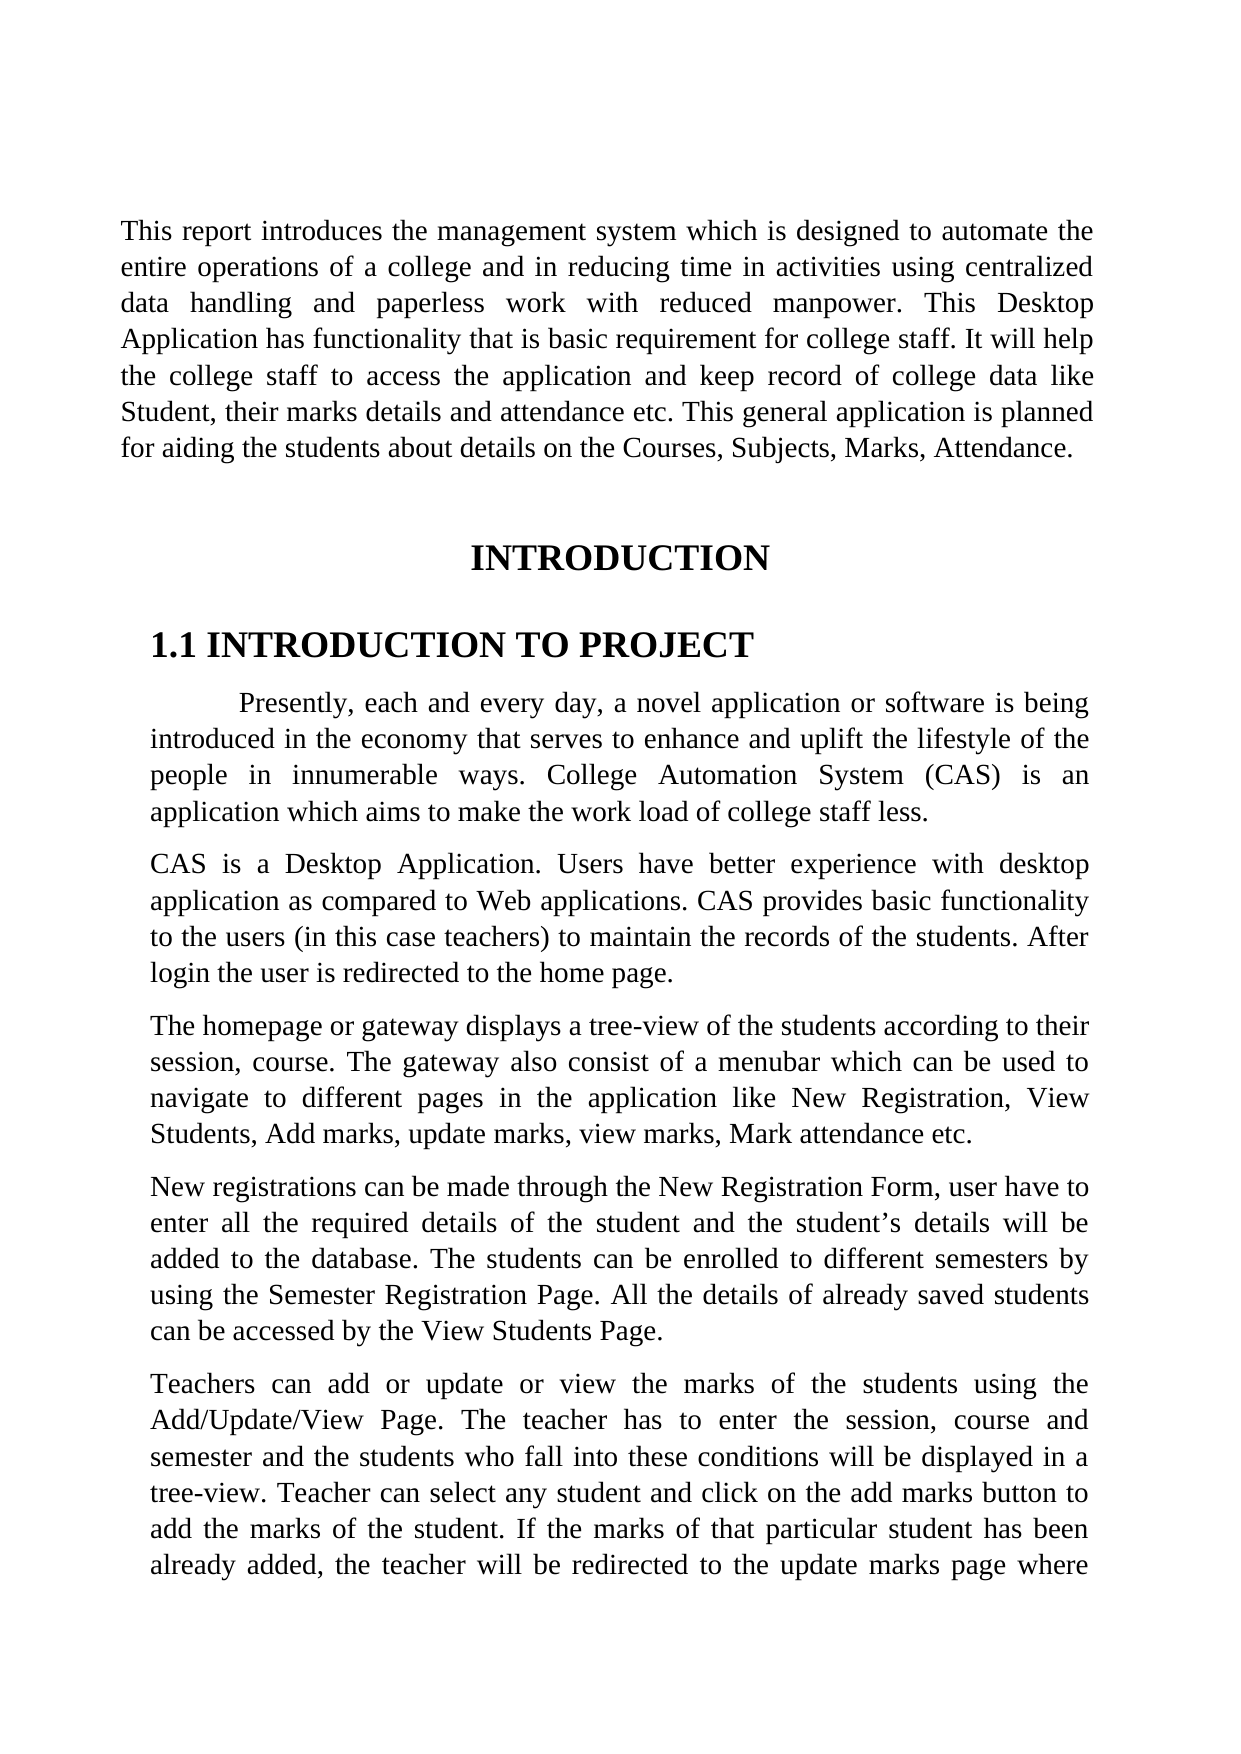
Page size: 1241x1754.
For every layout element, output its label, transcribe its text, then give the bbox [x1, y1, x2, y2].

text New registrations can be made through the New Registration Form, user have to enter all the required details of the student and the student’s details will be added to the database. The students can be enrolled to different semesters by using the Semester Registration Page. All the details of already saved students can be accessed by the View Students Page. [150, 1169, 1090, 1347]
text CAS is a Desktop Application. Users have better experience with desktop application as compared to Web applications. CAS provides basic functionality to the users (in this case teachers) to maintain the records of the students. After login the user is redirected to the home page. [150, 846, 1090, 988]
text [150, 1366, 1090, 1581]
text 1.1 INTRODUCTION TO PROJECT [150, 622, 1090, 665]
text The homepage or gateway displays a tree-view of the students according to their session, course. The gateway also consist of a menubar which can be used to navigate to different pages in the application like New Registration, View Students, Add marks, update marks, view marks, Mark attendance etc. [150, 1008, 1090, 1150]
text INTRODUCTION [150, 536, 1090, 579]
text This report introduces the management system which is designed to automate the entire operations of a college and in reducing time in activities using centralized data handling and paperless work with reduced manpower. This Desktop Application has functionality that is basic requirement for college staff. It will help the college staff to access the application and keep record of college data like Student, their marks details and attendance etc. This general application is planned for aiding the students about details on the Courses, Subjects, Marks, Attendance. [120, 213, 1095, 464]
text Presently, each and every day, a novel application or software is being introduced in the economy that serves to enhance and uplift the lifestyle of the people in innumerable ways. College Automation System (CAS) is an application which aims to make the work load of college staff less. [150, 685, 1090, 827]
